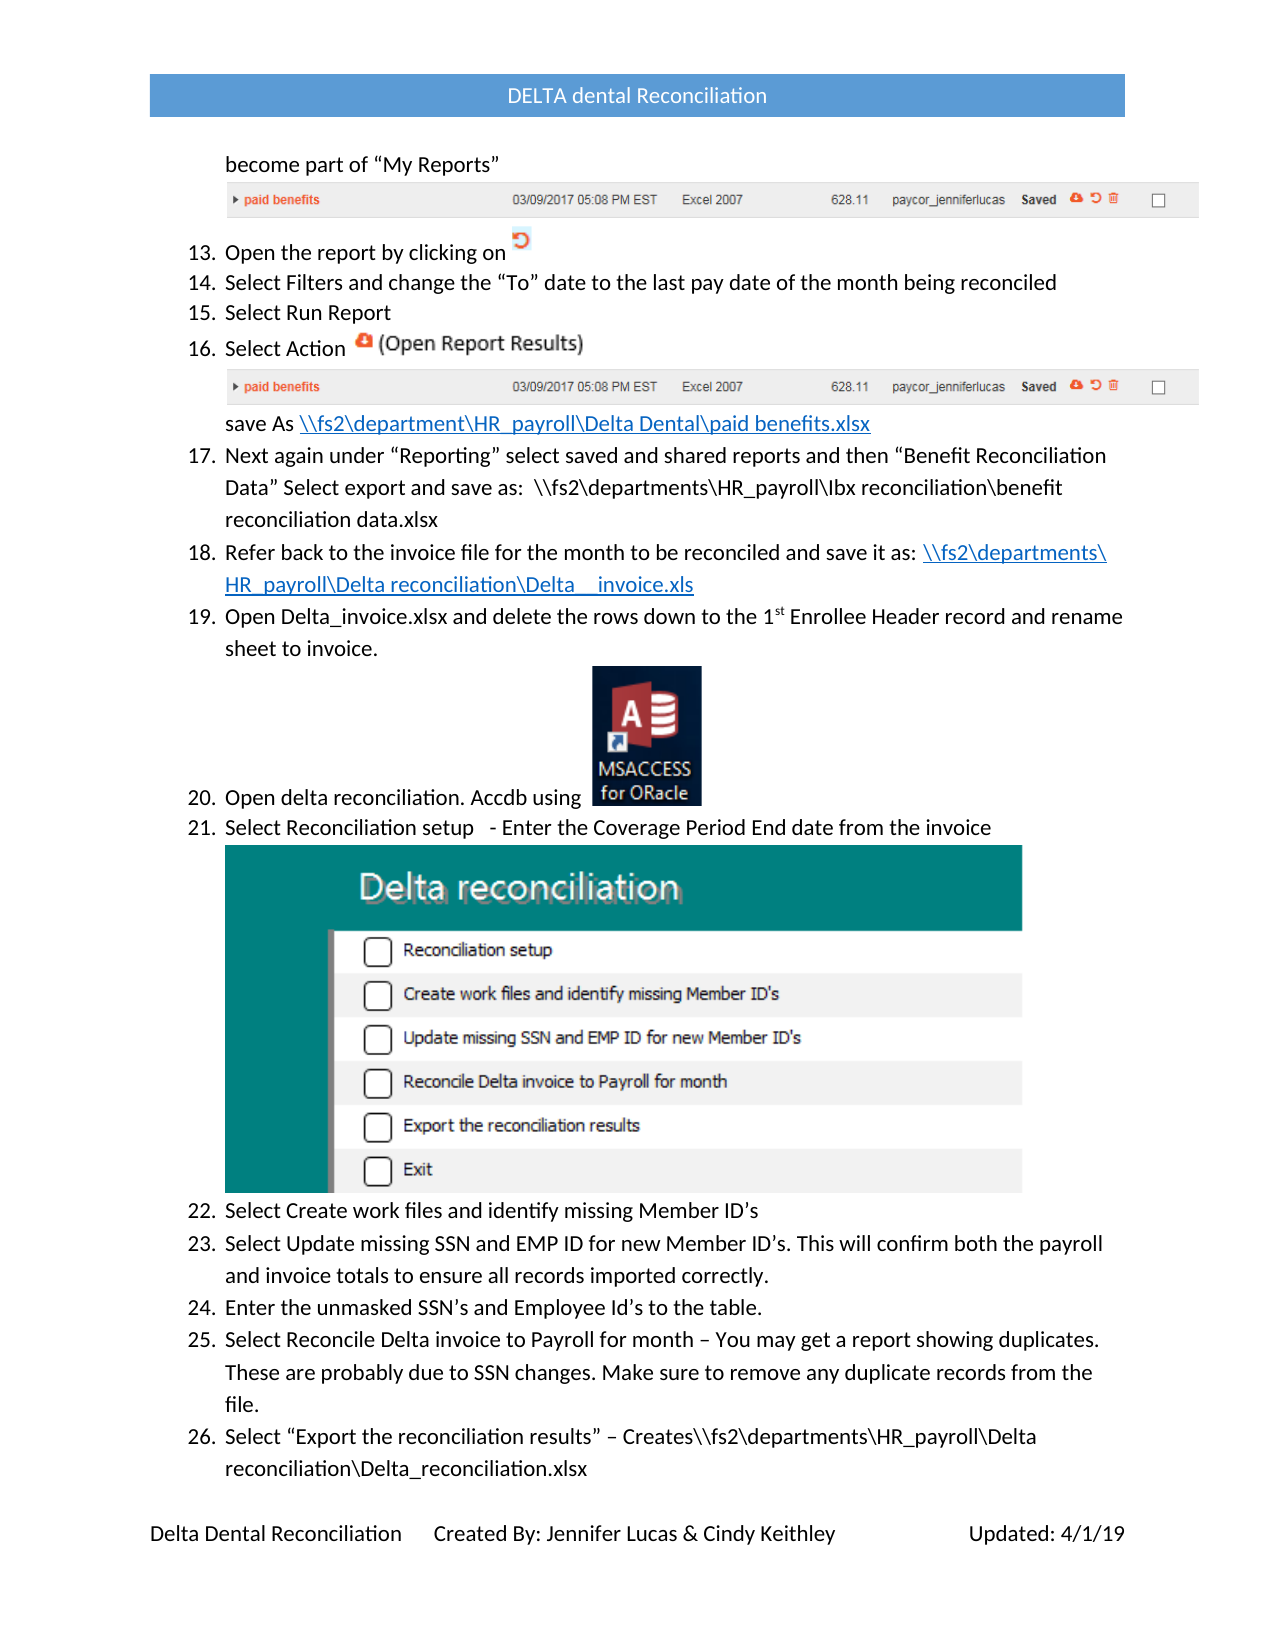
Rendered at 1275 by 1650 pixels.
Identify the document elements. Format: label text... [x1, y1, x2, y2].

picture [225, 181, 1200, 218]
list Next again under “Reporting” select saved and shared reports and then “Benefit Reconciliation Data” Select export and save as: \\fs2\departments\HR_payroll\Ibx reconciliation\benefit reconciliation data.xlsx [187, 441, 1125, 533]
picture [225, 845, 1024, 1193]
list Select Run Report [187, 298, 1125, 326]
picture [351, 330, 603, 357]
list Open the report by clicking on [187, 226, 1125, 266]
picture [512, 225, 572, 260]
list Refer back to the invoice file for the month to be reconciled and save it as: \\fs2\departments\HR_payroll\Delta reconciliation\Delta__invoice.xls [187, 538, 1125, 598]
list Select “Export the reconciliation results” – Creates\\fs2\departments\HR_payroll\Delta reconciliation\Delta_reconciliation.xlsx [187, 1422, 1125, 1482]
list Select Create work files and identify missing Member ID’s [187, 1197, 1125, 1225]
list Enter the unmasked SSN’s and Employee Id’s to the table. [187, 1293, 1125, 1321]
picture [225, 368, 1200, 405]
list Open delta reconciliation. Accdb using [187, 666, 1125, 811]
picture [592, 666, 702, 806]
list Select Update missing SSN and EMP ID for new Member ID’s. This will confirm both the payroll and invoice totals to ensure all records imported correctly. [187, 1229, 1125, 1289]
list Select Filters and change the “To” date to the last pay date of the month being reconciled [187, 268, 1125, 296]
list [187, 150, 1125, 223]
list Open Delta_invoice.xlsx and delete the rows down to the 1st Enrollee Header record and rename sheet to invoice. [187, 602, 1125, 662]
list Select Reconcile Delta invoice to Payroll for month – You may get a report showing duplicates. These are probably due to SSN changes. Make sure to remove any duplicate records from the file. [187, 1325, 1125, 1418]
